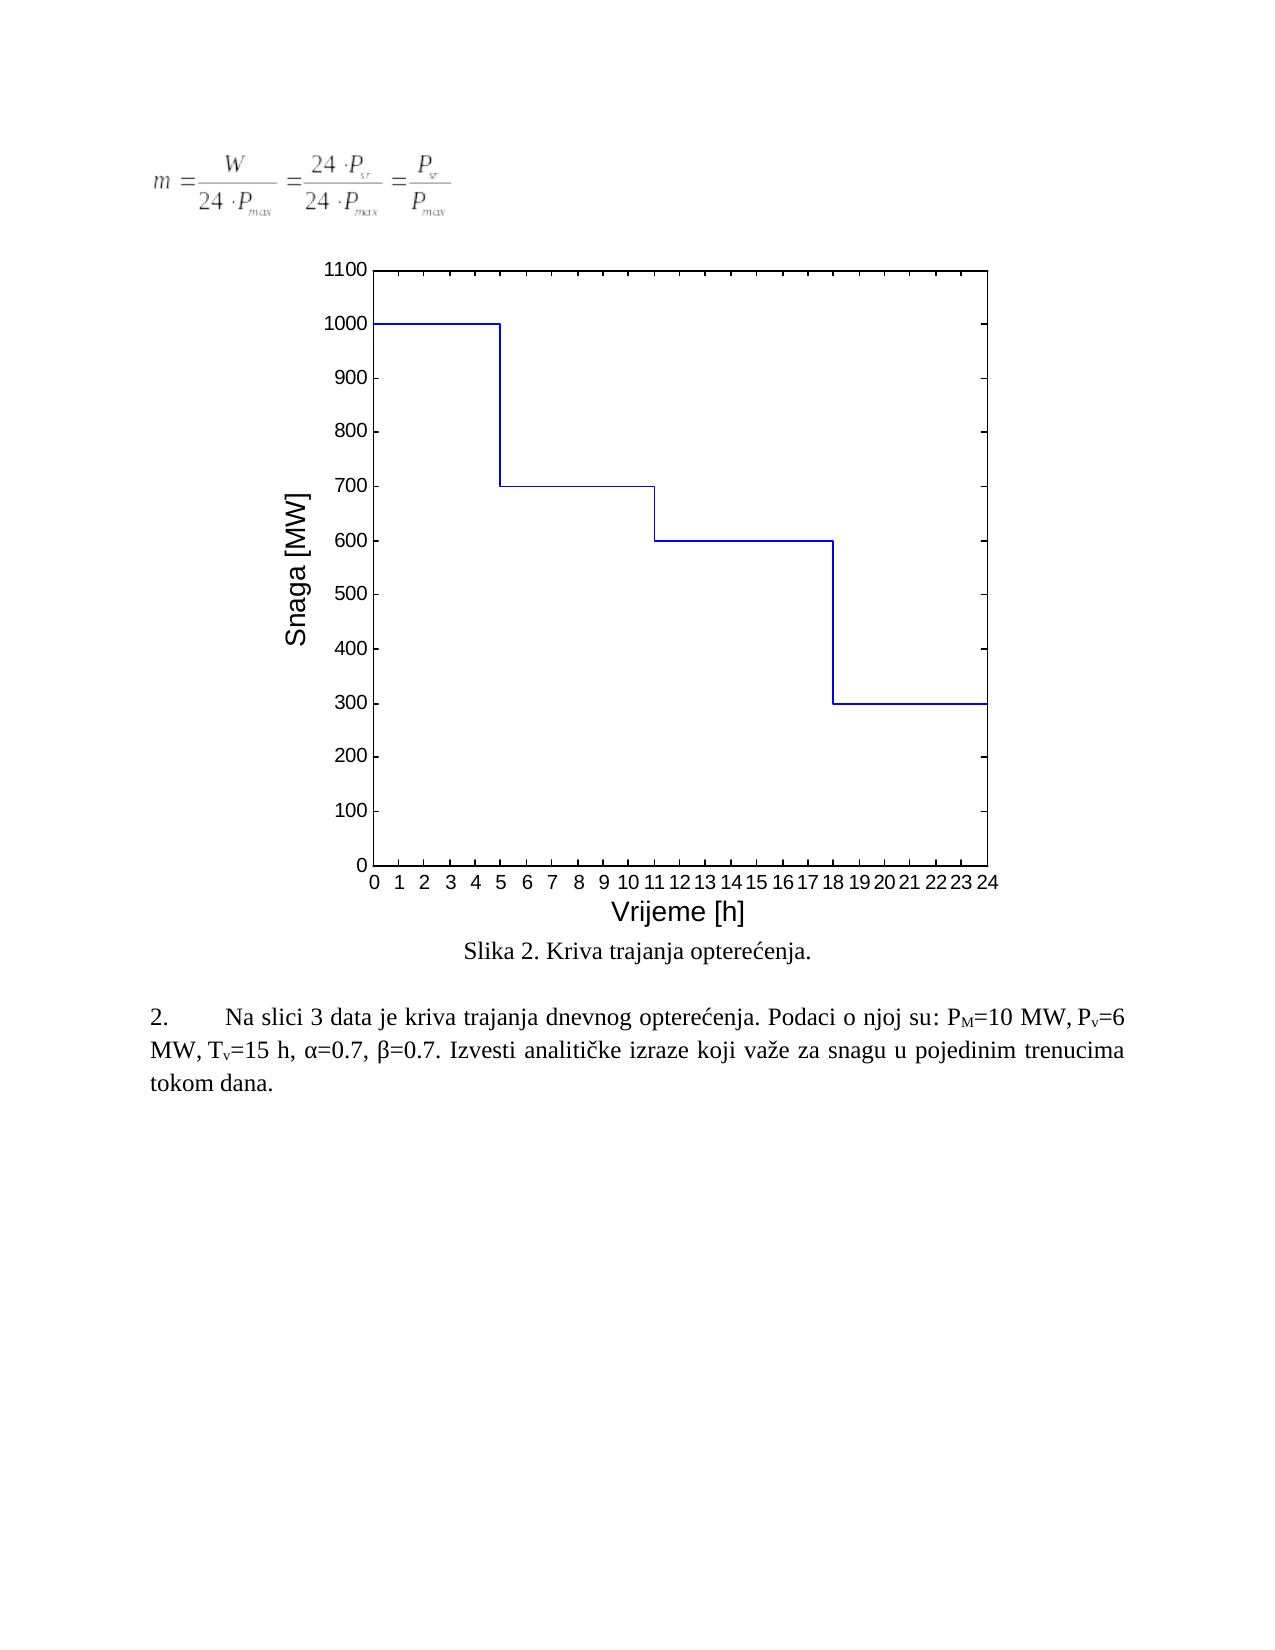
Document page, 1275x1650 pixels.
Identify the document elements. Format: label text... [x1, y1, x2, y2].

list Slika 2. Kriva trajanja opterećenja. [150, 936, 1125, 965]
list Na slici 3 data je kriva trajanja dnevnog opterećenja. Podaci o njoj su: PM=10 MW, Pv=6 MW, Tv=15 h, α=0.7, β=0.7. Izvesti analitičke izraze koji važe za snagu u pojedinim trenucima tokom dana. [150, 1002, 1125, 1097]
